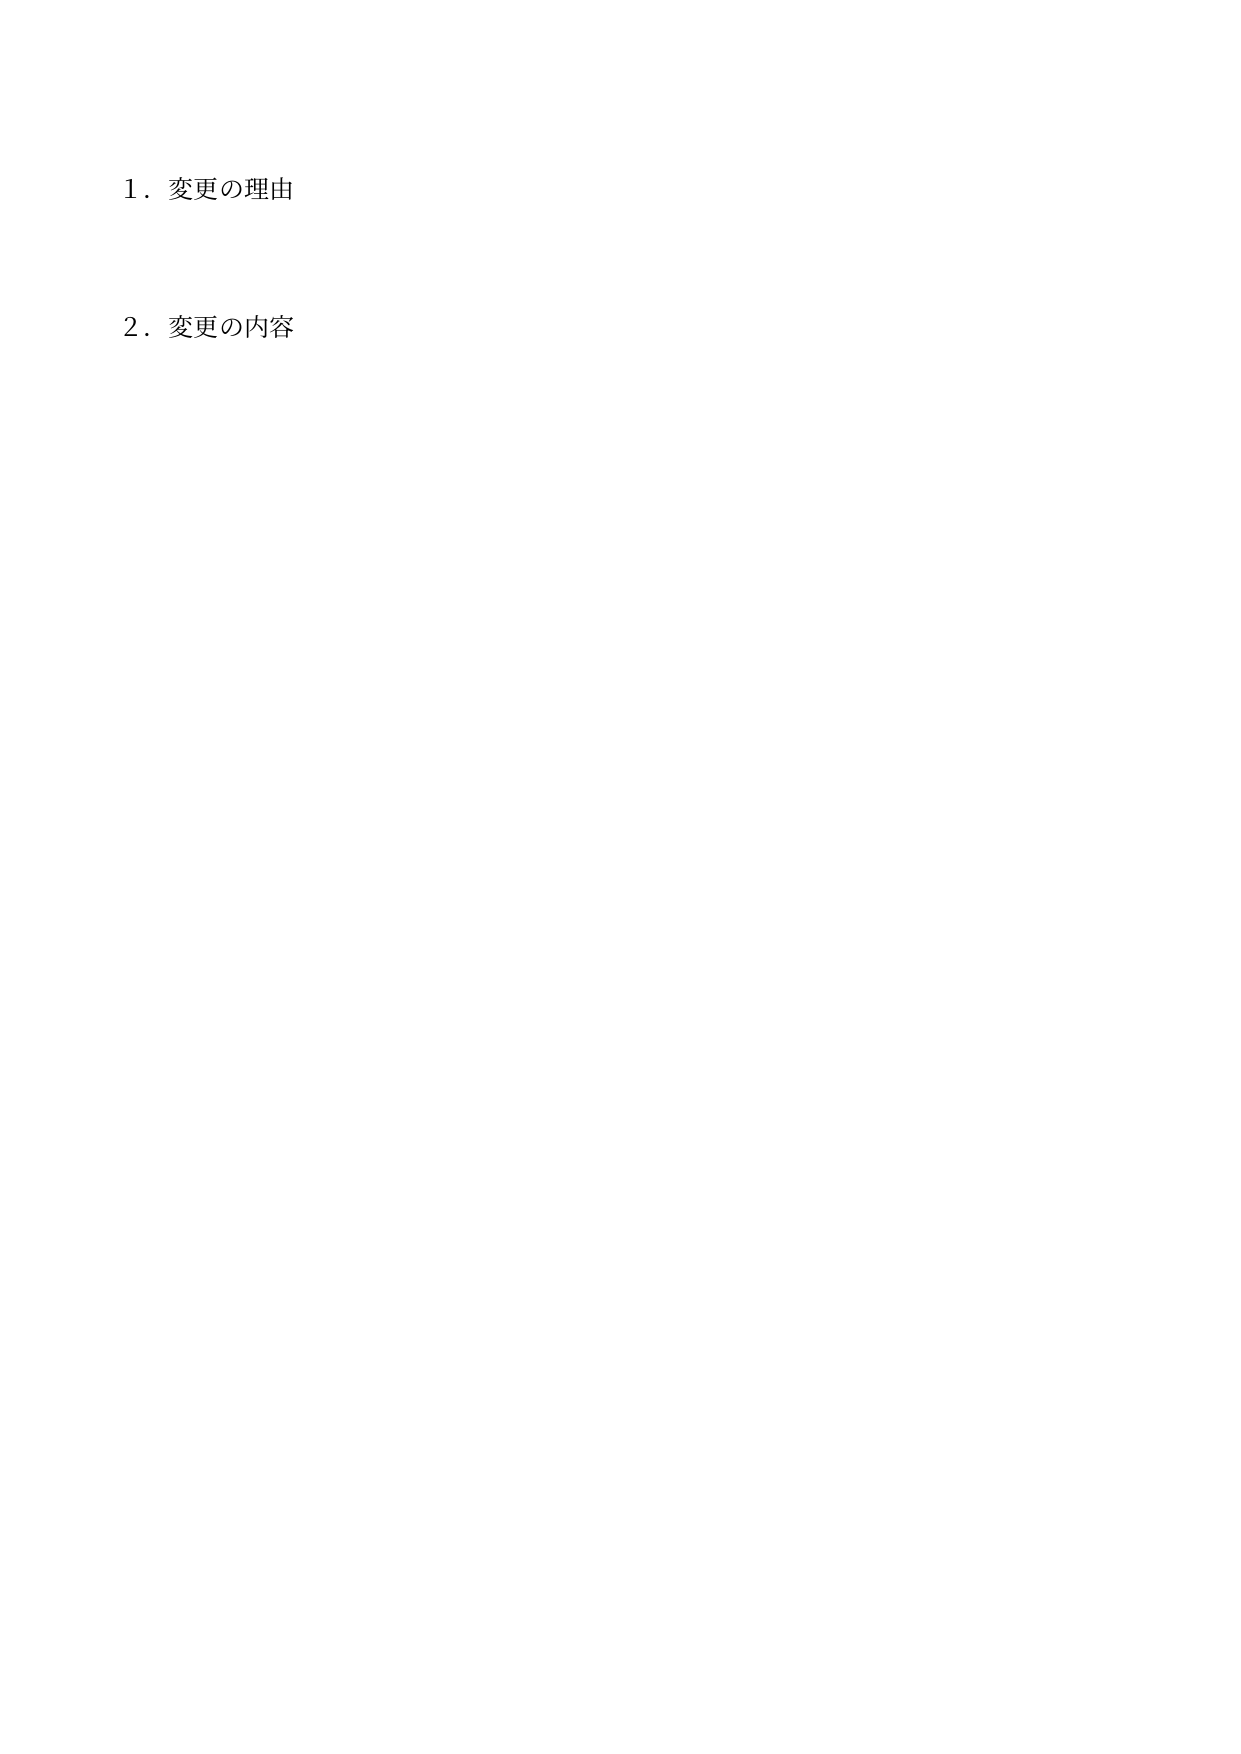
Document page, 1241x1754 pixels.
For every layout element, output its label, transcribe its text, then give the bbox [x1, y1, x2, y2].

text １．変更の理由 [118, 153, 1122, 222]
text ２．変更の内容 [118, 291, 1122, 360]
